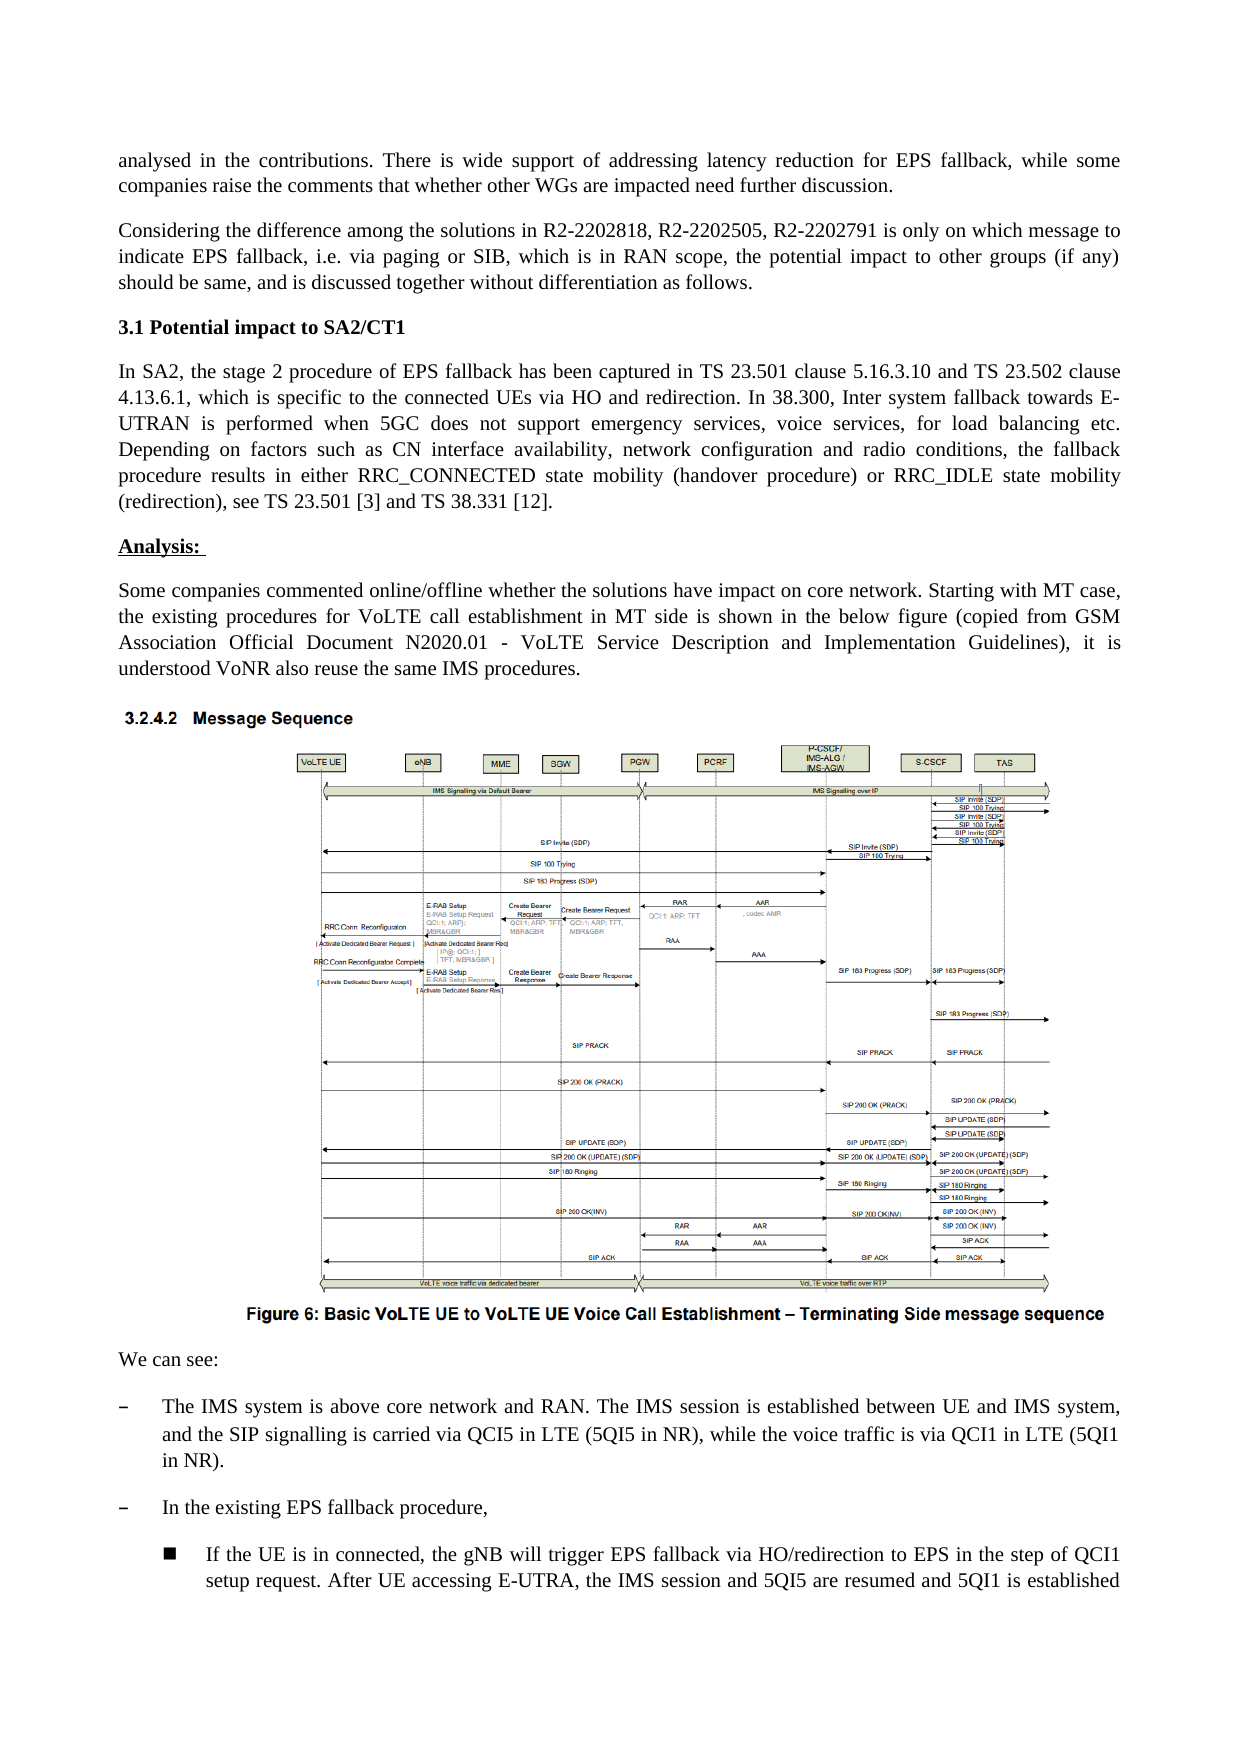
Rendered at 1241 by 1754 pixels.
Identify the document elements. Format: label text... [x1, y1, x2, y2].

text 3.1 Potential impact to SA2/CT1 [118, 315, 1122, 339]
text We can see: [118, 1347, 1122, 1371]
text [118, 147, 1122, 197]
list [162, 1542, 1122, 1592]
list In the existing EPS fallback procedure, [118, 1492, 1122, 1521]
list The IMS system is above core network and RAN. The IMS session is established between UE and IMS system, and the SIP signalling is carried via QCI5 in LTE (5QI5 in NR), while the voice traffic is via QCI1 in LTE (5QI1 in NR). [118, 1391, 1122, 1472]
picture [118, 701, 1123, 1326]
text Considering the difference among the solutions in R2-2202818, R2-2202505, R2-2202791 is only on which message to indicate EPS fallback, i.e. via paging or SIB, which is in RAN scope, the potential impact to other groups (if any) should be same, and is discussed together without differentiation as follows. [118, 218, 1122, 294]
text In SA2, the stage 2 procedure of EPS fallback has been captured in TS 23.501 clause 5.16.3.10 and TS 23.502 clause 4.13.6.1, which is specific to the connected UEs via HO and redirection. In 38.300, Inter system fallback towards E-UTRAN is performed when 5GC does not support emergency services, voice services, for load balancing etc. Depending on factors such as CN interface availability, network configuration and radio conditions, the fallback procedure results in either RRC_CONNECTED state mobility (handover procedure) or RRC_IDLE state mobility (redirection), see TS 23.501 [3] and TS 38.331 [12]. [118, 359, 1122, 513]
text Analysis: [118, 534, 1122, 558]
text Some companies commented online/offline whether the solutions have impact on core network. Starting with MT case, the existing procedures for VoLTE call establishment in MT side is shown in the below figure (copied from GSM Association Official Document N2020.01 - VoLTE Service Description and Implementation Guidelines), it is understood VoNR also reuse the same IMS procedures. [118, 578, 1122, 680]
